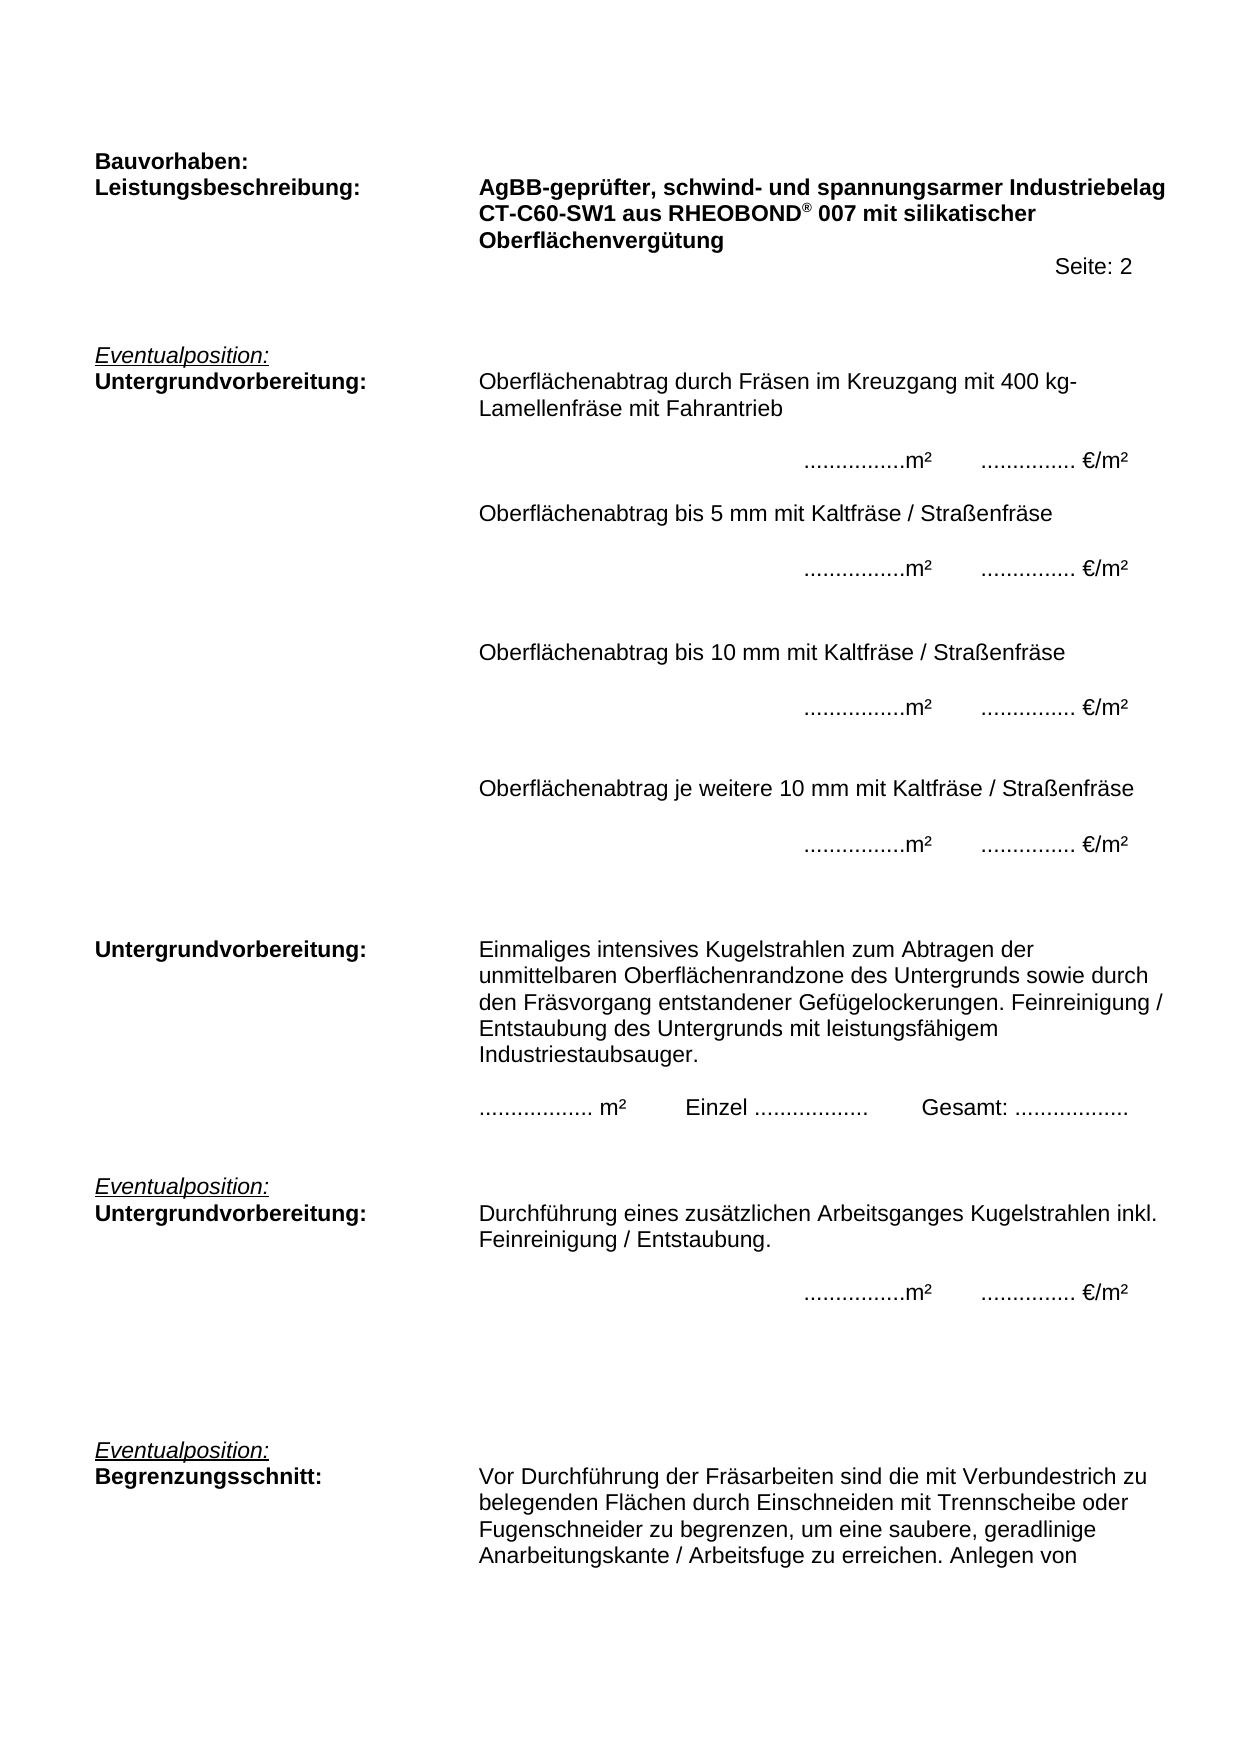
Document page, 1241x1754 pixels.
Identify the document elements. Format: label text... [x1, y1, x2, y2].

text ................m² ............... €/m² [94, 831, 1166, 857]
text Oberflächenabtrag je weitere 10 mm mit Kaltfräse / Straßenfräse [94, 775, 1166, 802]
text Oberflächenabtrag bis 5 mm mit Kaltfräse / Straßenfräse [94, 500, 1166, 526]
text Untergrundvorbereitung: Einmaliges intensives Kugelstrahlen zum Abtragen der unmittelbaren Oberflächenrandzone des Untergrunds sowie durch den Fräsvorgang entstandener Gefügelockerungen. Feinreinigung / Entstaubung des Untergrunds mit leistungsfähigem Industriestaubsauger. [94, 936, 1166, 1068]
text Eventualposition: [94, 1437, 1166, 1463]
text Oberflächenabtrag bis 10 mm mit Kaltfräse / Straßenfräse [94, 639, 1166, 665]
text Untergrundvorbereitung: Durchführung eines zusätzlichen Arbeitsganges Kugelstrahlen inkl. Feinreinigung / Entstaubung. [94, 1199, 1166, 1252]
text Eventualposition: [94, 342, 1166, 368]
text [94, 1463, 1166, 1568]
text ................m² ............... €/m² [94, 1278, 1166, 1305]
text Eventualposition: [94, 1173, 1166, 1199]
text ................m² ............... €/m² [94, 555, 1166, 581]
text ................m² ............... €/m² [94, 694, 1166, 720]
text .................. m² Einzel .................. Gesamt: .................. [94, 1094, 1166, 1120]
text ................m² ............... €/m² [94, 447, 1166, 473]
text Untergrundvorbereitung: Oberflächenabtrag durch Fräsen im Kreuzgang mit 400 kg-Lamellenfräse mit Fahrantrieb [94, 368, 1166, 421]
